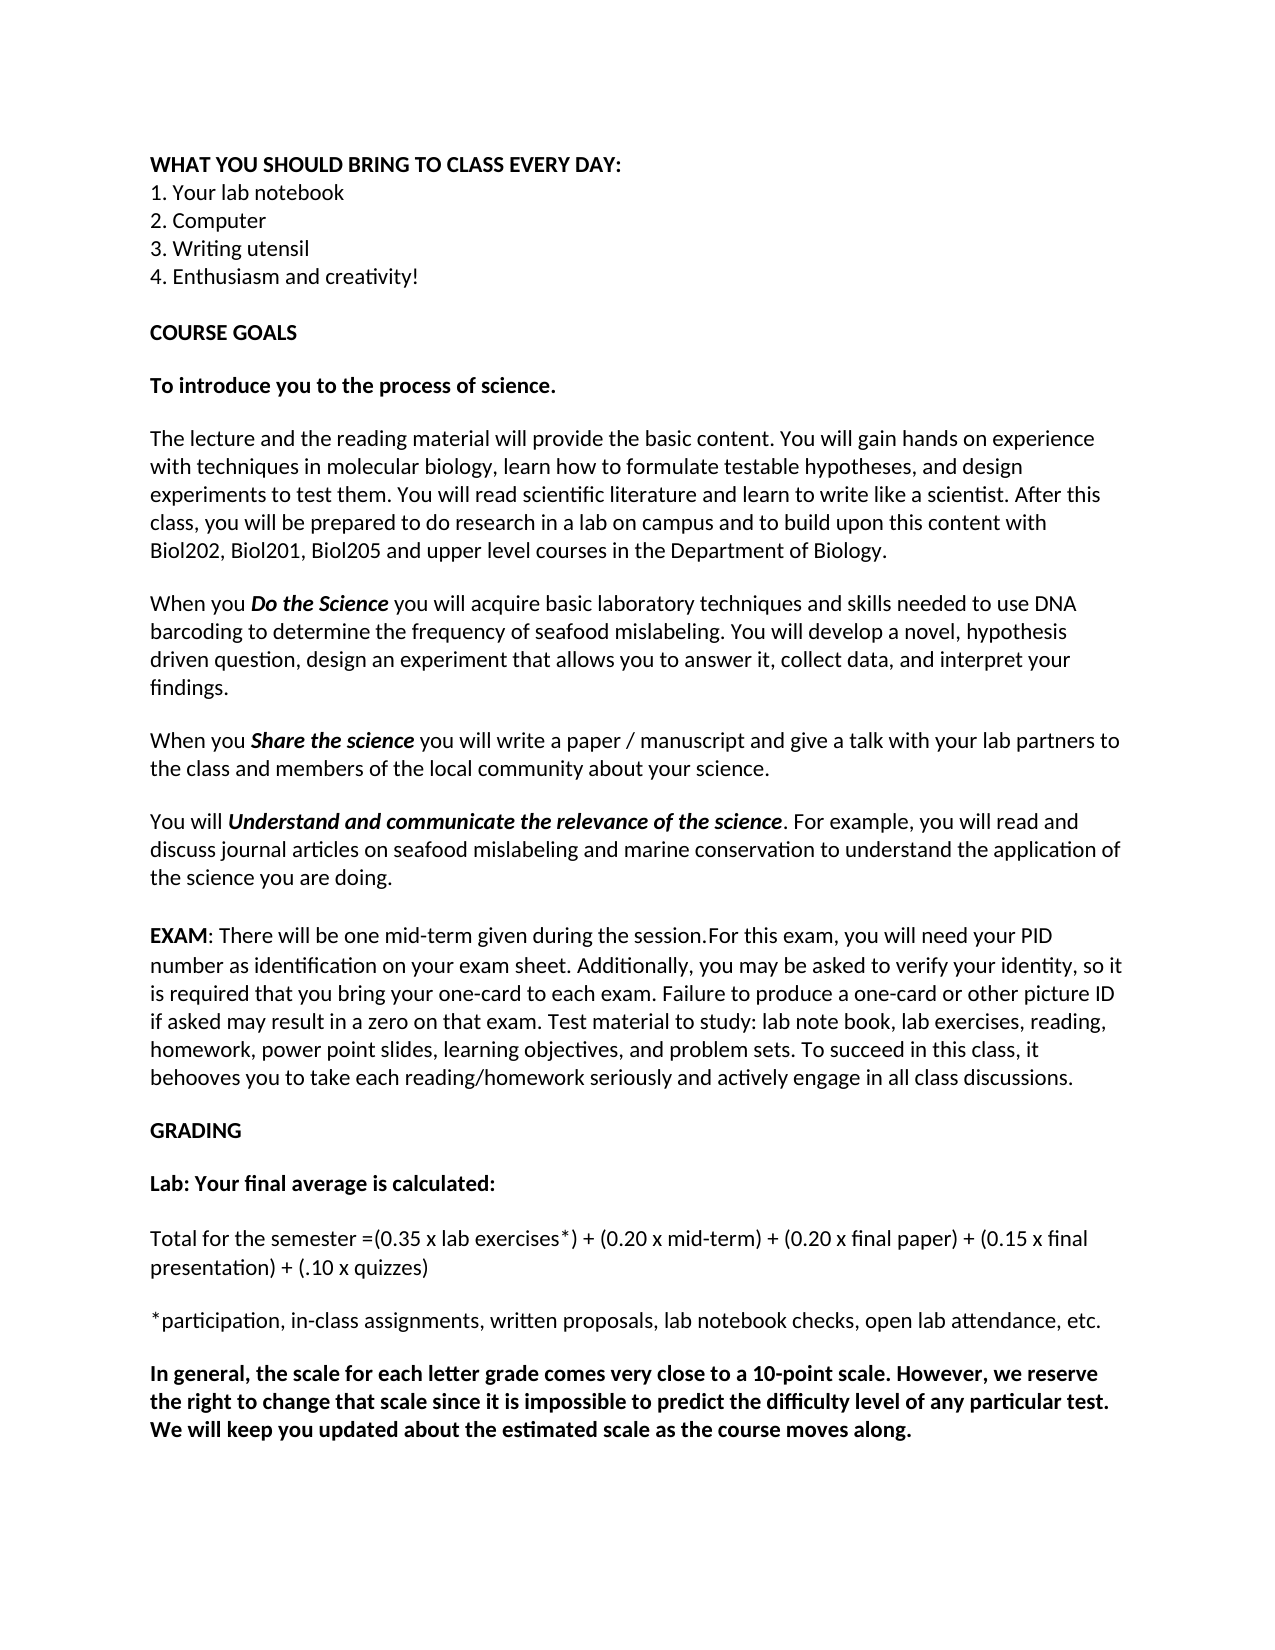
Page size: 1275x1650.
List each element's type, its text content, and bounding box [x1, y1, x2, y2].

text WHAT YOU SHOULD BRING TO CLASS EVERY DAY: [150, 150, 1125, 178]
text You will Understand and communicate the relevance of the science. For example, you will read and discuss journal articles on seafood mislabeling and marine conservation to understand the application of the science you are doing. [150, 807, 1125, 891]
text 4. Enthusiasm and creativity! [150, 262, 1125, 290]
text 3. Writing utensil [150, 234, 1125, 262]
text Total for the semester = (0.35 x lab exercises*) + (0.20 x mid-term) + (0.20 x final paper) + (0.15 x final presentation) + (.10 x quizzes) [150, 1222, 1125, 1281]
text GRADING [150, 1116, 1125, 1144]
text To introduce you to the process of science. [150, 371, 1125, 399]
text 1. Your lab notebook [150, 178, 1125, 206]
text When you Do the Science you will acquire basic laboratory techniques and skills needed to use DNA barcoding to determine the frequency of seafood mislabeling. You will develop a novel, hypothesis driven question, design an experiment that allows you to answer it, collect data, and interpret your findings. [150, 589, 1125, 701]
text The lecture and the reading material will provide the basic content. You will gain hands on experience with techniques in molecular biology, learn how to formulate testable hypotheses, and design experiments to test them. You will read scientific literature and learn to write like a scientist. After this class, you will be prepared to do research in a lab on campus and to build upon this content with Biol202, Biol201, Biol205 and upper level courses in the Department of Biology. [150, 424, 1125, 564]
text In general, the scale for each letter grade comes very close to a 10-point scale. However, we reserve the right to change that scale since it is impossible to predict the difficulty level of any particular test. We will keep you updated about the estimated scale as the course moves along. [150, 1359, 1125, 1443]
text *participation, in-class assignments, written proposals, lab notebook checks, open lab attendance, etc. [150, 1306, 1125, 1334]
text EXAM: There will be one mid-term given during the session. For this exam, you will need your PID number as identification on your exam sheet. Additionally, you may be asked to verify your identity, so it is required that you bring your one-card to each exam. Failure to produce a one-card or other picture ID if asked may result in a zero on that exam. Test material to study: lab note book, lab exercises, reading, homework, power point slides, learning objectives, and problem sets. To succeed in this class, it behooves you to take each reading/homework seriously and actively engage in all class discussions. [150, 919, 1125, 1091]
text Lab: Your final average is calculated: [150, 1169, 1125, 1197]
text COURSE GOALS [150, 318, 1125, 346]
text When you Share the science you will write a paper / manuscript and give a talk with your lab partners to the class and members of the local community about your science. [150, 726, 1125, 782]
text 2. Computer [150, 206, 1125, 234]
